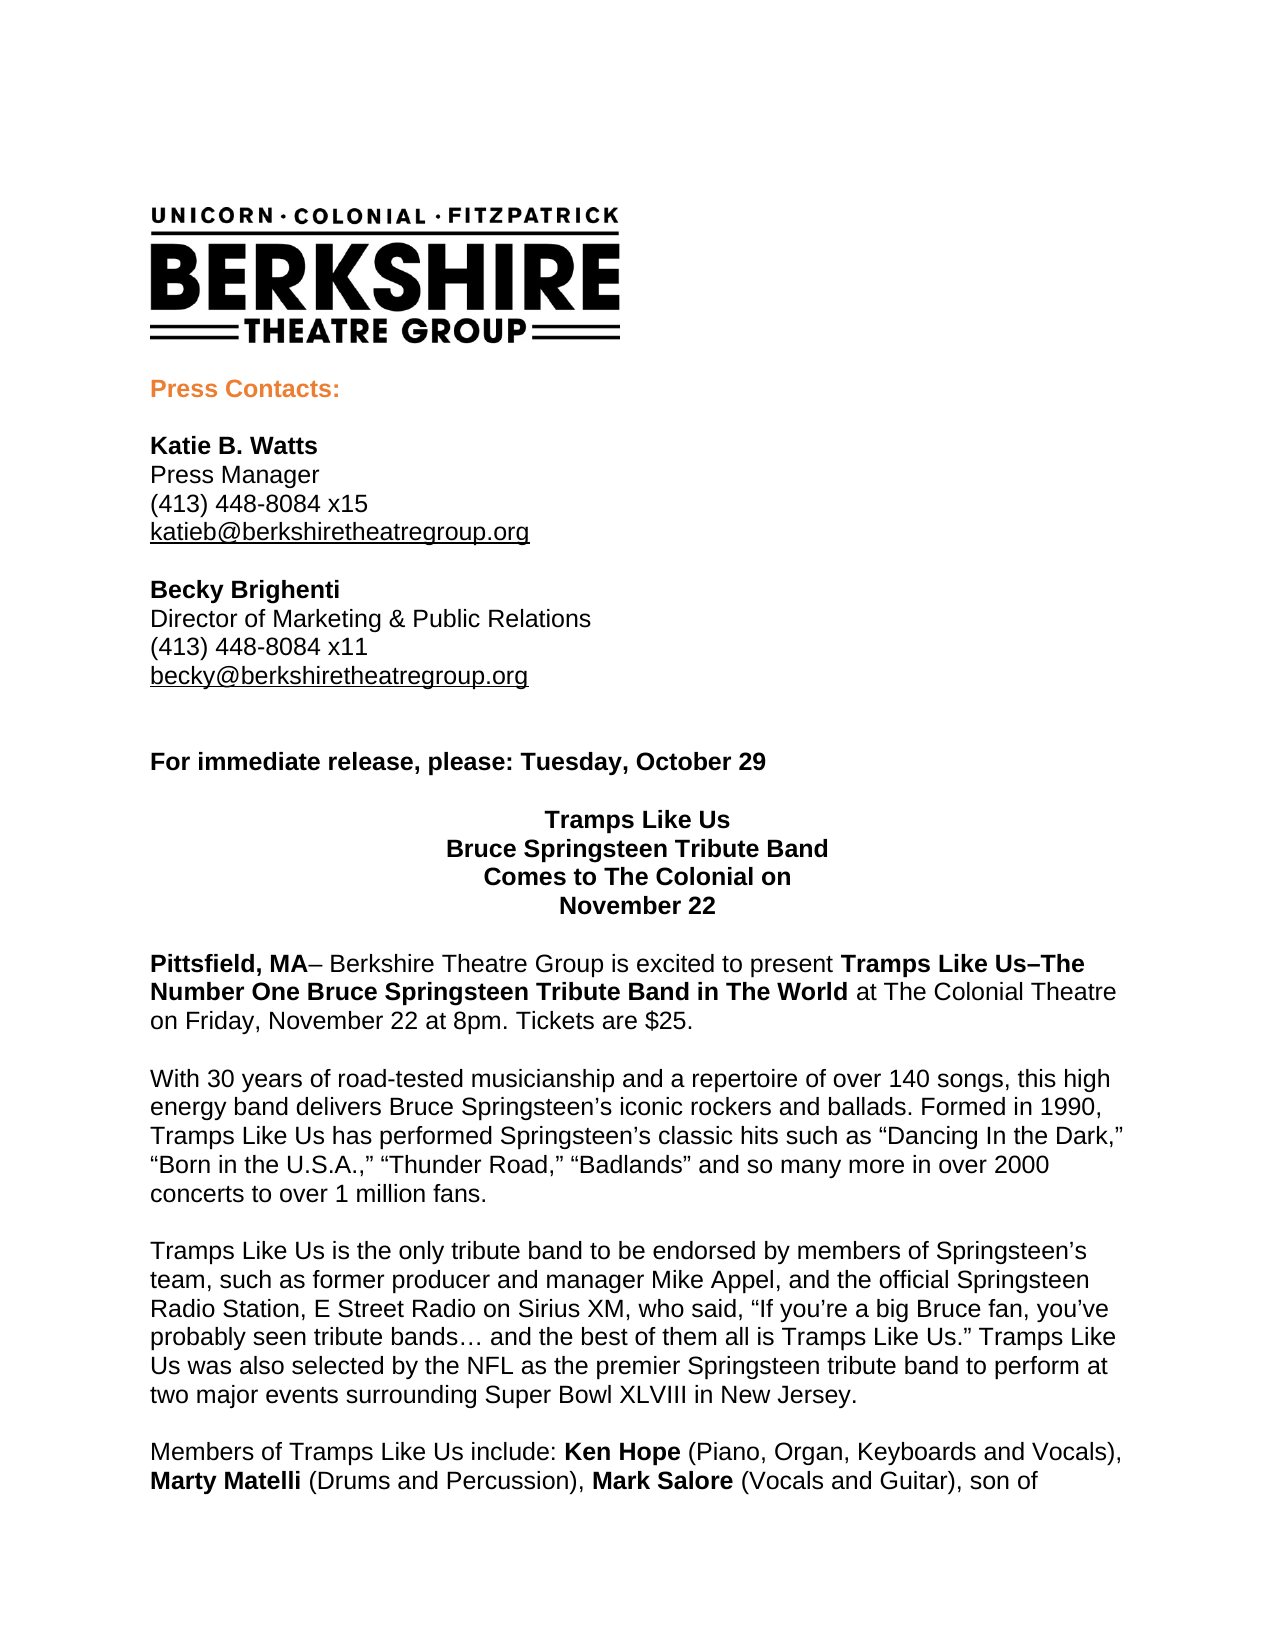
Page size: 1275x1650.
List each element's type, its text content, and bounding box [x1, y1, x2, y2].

text Tramps Like Us is the only tribute band to be endorsed by members of Springsteen’s team, such as former producer and manager Mike Appel, and the official Springsteen Radio Station, E Street Radio on Sirius XM, who said, “If you’re a big Bruce fan, you’ve probably seen tribute bands… and the best of them all is Tramps Like Us.” Tramps Like Us was also selected by the NFL as the premier Springsteen tribute band to perform at two major events surrounding Super Bowl XLVIII in New Jersey. [150, 1236, 1125, 1408]
text Tramps Like Us [150, 776, 1125, 833]
text Comes to The Colonial on [150, 862, 1125, 891]
text Press Contacts: Katie B. Watts Press Manager (413) 448-8084 x15 katieb@berkshiretheatregroup.org Becky Brighenti Director of Marketing & Public Relations (413) 448-8084 x11 becky@berkshiretheatregroup.org For immediate release, please: Tuesday, October 29 [150, 373, 1125, 776]
text November 22 [150, 891, 1125, 920]
text Bruce Springsteen Tribute Band [150, 833, 1125, 862]
text Pittsfield, MA– Berkshire Theatre Group is excited to present Tramps Like Us–The Number One Bruce Springsteen Tribute Band in The World at The Colonial Theatre on Friday, November 22 at 8pm. Tickets are $25. With 30 years of road-tested musicianship and a repertoire of over 140 songs, this high energy band delivers Bruce Springsteen’s iconic rockers and ballads. Formed in 1990, Tramps Like Us has performed Springsteen’s classic hits such as “Dancing In the Dark,” “Born in the U.S.A.,” “Thunder Road,” “Badlands” and so many more in over 2000 concerts to over 1 million fans. [150, 948, 1125, 1207]
picture [150, 207, 620, 345]
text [150, 1437, 1125, 1495]
